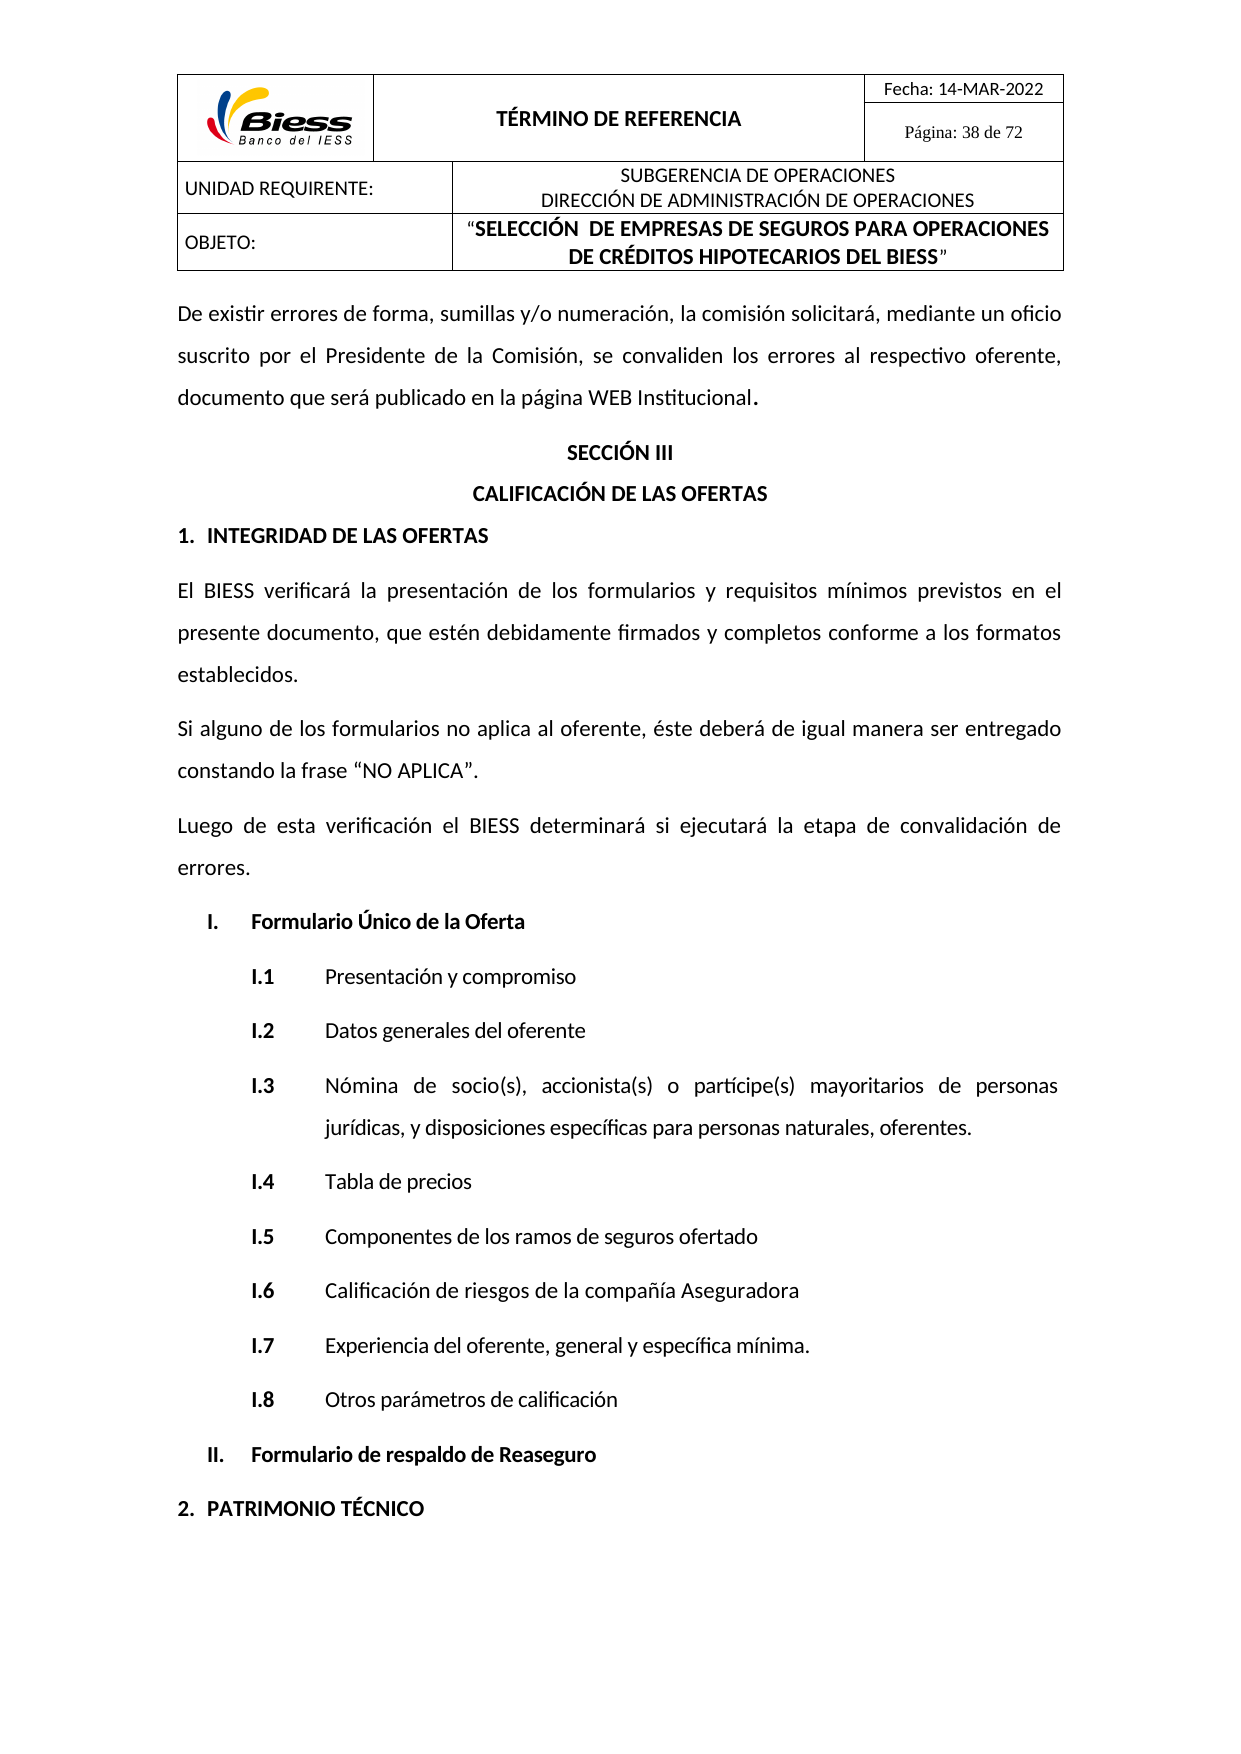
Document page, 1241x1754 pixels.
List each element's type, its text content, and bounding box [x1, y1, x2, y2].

list Otros parámetros de calificación [251, 1385, 1058, 1413]
list Presentación y compromiso [251, 962, 1058, 990]
list Nómina de socio(s), accionista(s) o partícipe(s) mayoritarios de personas jurídicas, y disposiciones específicas para personas naturales, oferentes. [251, 1071, 1058, 1141]
list Tabla de precios [251, 1167, 1058, 1195]
list Formulario Único de la Oferta [207, 907, 1058, 935]
list Datos generales del oferente [251, 1016, 1058, 1044]
subtitle INTEGRIDAD DE LAS OFERTAS [177, 522, 1063, 549]
list Componentes de los ramos de seguros ofertado [251, 1222, 1058, 1250]
list Calificación de riesgos de la compañía Aseguradora [251, 1276, 1058, 1304]
text Luego de esta verificación el BIESS determinará si ejecutará la etapa de convalidación de errores. [177, 811, 1063, 881]
text Si alguno de los formularios no aplica al oferente, éste deberá de igual manera ser entregado constando la frase “NO APLICA”. [177, 714, 1063, 784]
subtitle CALIFICACIÓN DE LAS OFERTAS [177, 479, 1063, 508]
subtitle PATRIMONIO TÉCNICO [177, 1494, 1063, 1522]
text De existir errores de forma, sumillas y/o numeración, la comisión solicitará, mediante un oficio suscrito por el Presidente de la Comisión, se convaliden los errores al respectivo oferente, documento que será publicado en la página WEB Institucional. [177, 299, 1063, 411]
text El BIESS verificará la presentación de los formularios y requisitos mínimos previstos en el presente documento, que estén debidamente firmados y completos conforme a los formatos establecidos. [177, 576, 1063, 688]
subtitle SECCIÓN III [177, 438, 1063, 466]
list Formulario de respaldo de Reaseguro [207, 1440, 1058, 1468]
list Experiencia del oferente, general y específica mínima. [251, 1331, 1058, 1359]
picture [197, 79, 366, 156]
